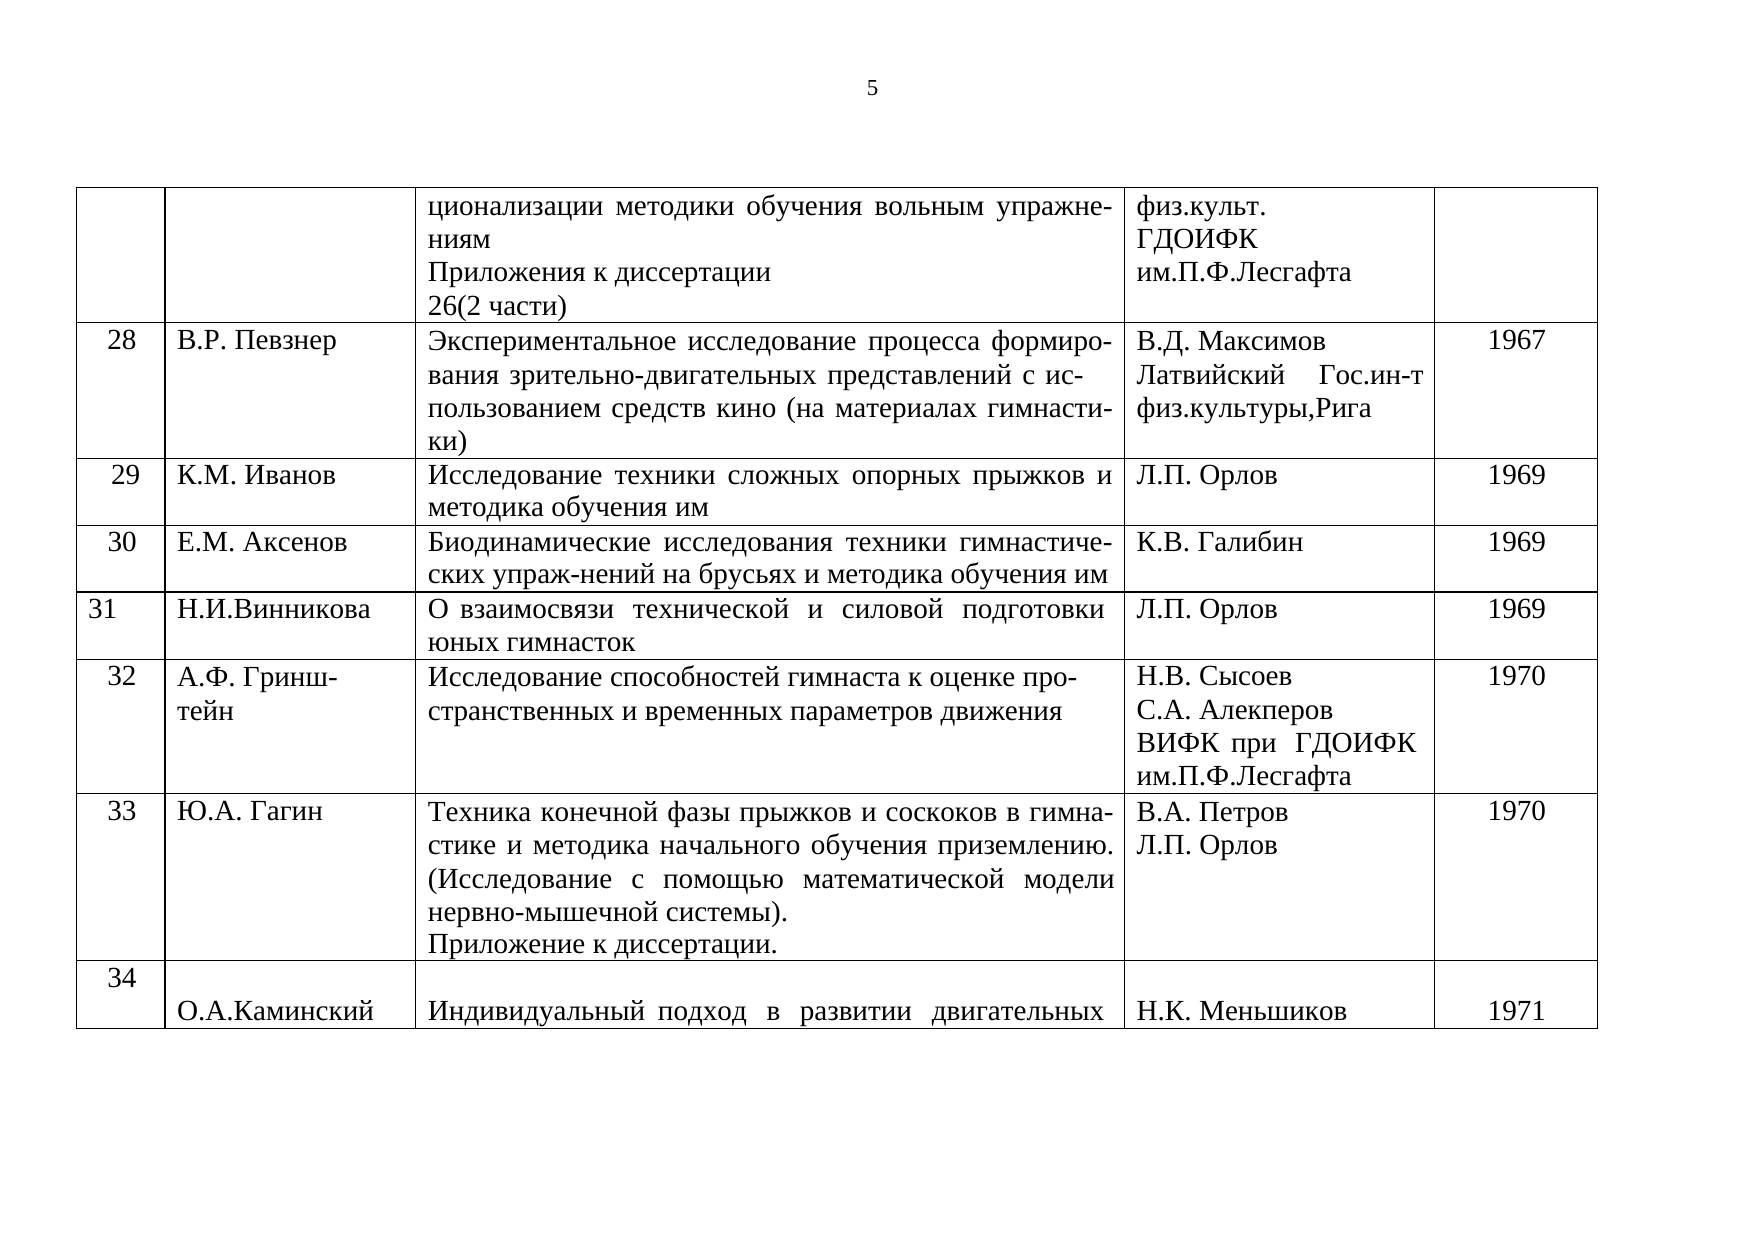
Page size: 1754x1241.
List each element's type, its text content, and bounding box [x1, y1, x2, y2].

table_cell Исследование способностей гимнаста к оценке про- странственных и временных параметров движения [416, 660, 1124, 793]
table_cell 32 [77, 660, 164, 793]
table_cell 31 [77, 593, 164, 658]
table_header [1435, 188, 1597, 322]
table_cell Н.И.Винникова [166, 593, 415, 658]
table_cell 1967 [1435, 323, 1597, 457]
table_cell 34 [77, 961, 164, 1027]
table_cell Техника конечной фазы прыжков и соскоков в гимна- стике и методика начального обучения приземлению. (Исследование с помощью математической модели нервно-мышечной системы). Приложение к диссертации. [416, 794, 1124, 960]
table_cell 1971 [1435, 961, 1597, 1027]
table_cell Н.В. Сысоев С.А. Алекперов ВИФК при ГДОИФК им.П.Ф.Лесгафта [1125, 660, 1434, 793]
table_cell К.В. Галибин [1125, 526, 1434, 591]
table_cell 29 [77, 459, 164, 524]
table_cell Н.К. Меньшиков [1125, 961, 1434, 1027]
table_cell Индивидуальный подход в развитии двигательных [416, 961, 1124, 1027]
table_cell Экспериментальное исследование процесса формиро- вания зрительно-двигательных представлений с ис- пользованием средств кино (на материалах гимнасти- ки) [416, 323, 1124, 457]
table_cell 1970 [1435, 794, 1597, 960]
table_header [77, 188, 164, 322]
table_cell 1969 [1435, 526, 1597, 591]
table_cell О.А.Каминский [166, 961, 415, 1027]
table_cell 1969 [1435, 459, 1597, 524]
table_cell 1969 [1435, 593, 1597, 658]
table_cell Биодинамические исследования техники гимнастиче- ских упраж-нений на брусьях и методика обучения им [416, 526, 1124, 591]
table_cell Ю.А. Гагин [166, 794, 415, 960]
table_header ционализации методики обучения вольным упражне- ниям Приложения к диссертации 26(2 части) [416, 188, 1124, 322]
table_cell К.М. Иванов [166, 459, 415, 524]
table_cell 1970 [1435, 660, 1597, 793]
table_cell Л.П. Орлов [1125, 459, 1434, 524]
table_cell В.Д. Максимов Латвийский Гос.ин-т физ.культуры,Рига [1125, 323, 1434, 457]
table_cell 30 [77, 526, 164, 591]
table_header физ.культ. ГДОИФК им.П.Ф.Лесгафта [1125, 188, 1434, 322]
table_cell О взаимосвязи технической и силовой подготовки юных гимнасток [416, 593, 1124, 658]
table_cell В.Р. Певзнер [166, 323, 415, 457]
table_cell 28 [77, 323, 164, 457]
table_header [166, 188, 415, 322]
table_cell А.Ф. Гринш- тейн [166, 660, 415, 793]
table_cell Исследование техники сложных опорных прыжков и методика обучения им [416, 459, 1124, 524]
table_cell Е.М. Аксенов [166, 526, 415, 591]
table_cell Л.П. Орлов [1125, 593, 1434, 658]
table_cell 33 [77, 794, 164, 960]
table_cell В.А. Петров Л.П. Орлов [1125, 794, 1434, 960]
